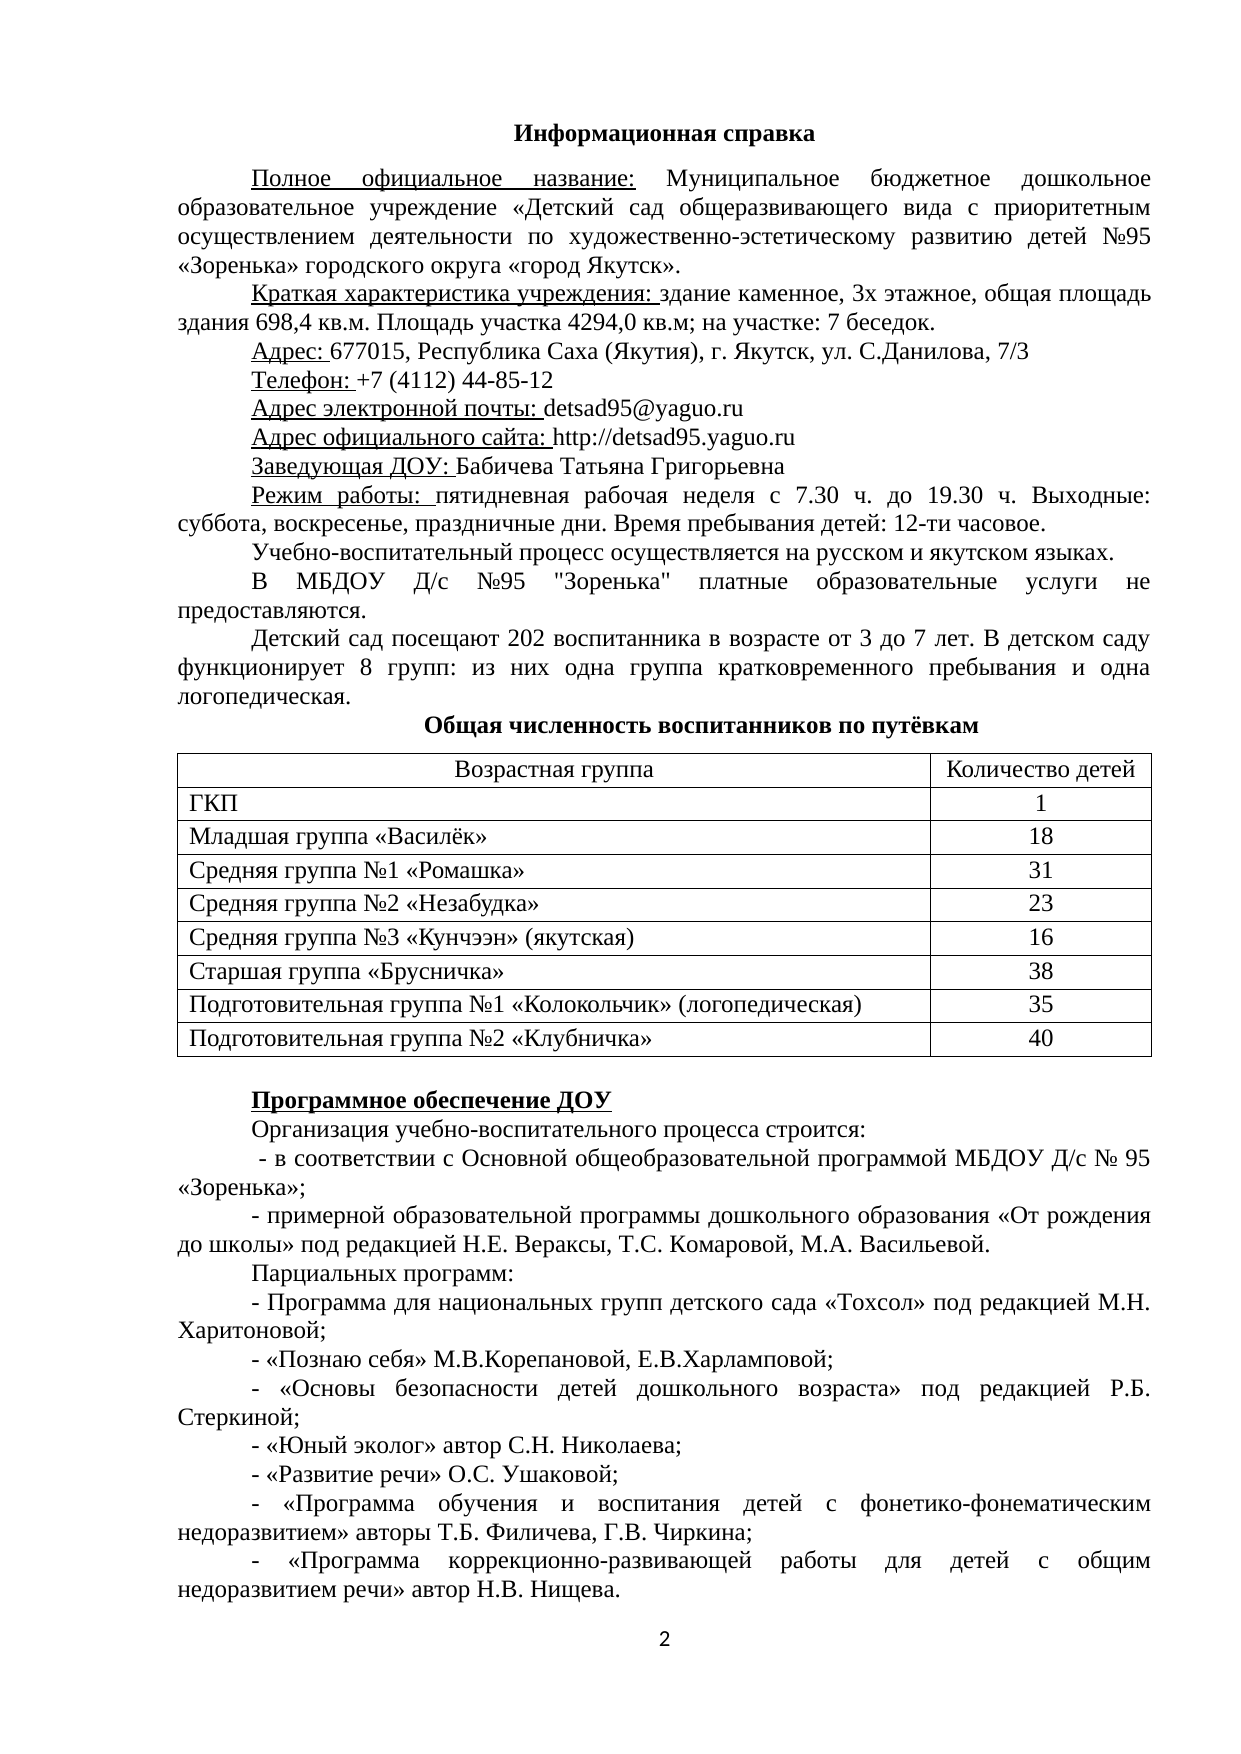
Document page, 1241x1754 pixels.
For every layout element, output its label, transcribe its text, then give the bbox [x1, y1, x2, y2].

table_cell Средняя группа №3 «Кунчээн» (якутская) [178, 922, 930, 955]
text Детский сад посещают 202 воспитанника в возрасте от 3 до 7 лет. В детском саду функционирует 8 групп: из них одна группа кратковременного пребывания и одна логопедическая. [177, 623, 1152, 710]
text Полное официальное название: Муниципальное бюджетное дошкольное образовательное учреждение «Детский сад общеразвивающего вида с приоритетным осуществлением деятельности по художественно-эстетическому развитию детей №95 «Зоренька» городского округа «город Якутск». [177, 163, 1152, 278]
table_cell 23 [931, 889, 1151, 921]
text Программное обеспечение ДОУ [177, 1086, 1152, 1114]
table_cell 35 [931, 990, 1151, 1022]
list Информационная справка [177, 118, 1152, 147]
text Адрес: 677015, Республика Саха (Якутия), г. Якутск, ул. С.Данилова, 7/3 [177, 336, 1152, 365]
table_cell 1 [931, 788, 1151, 820]
text Учебно-воспитательный процесс осуществляется на русском и якутском языках. [177, 537, 1152, 566]
table_cell 18 [931, 821, 1151, 854]
text Общая численность воспитанников по путёвкам [177, 710, 1152, 738]
text - «Развитие речи» О.С. Ушаковой; [177, 1459, 1152, 1488]
table_cell 38 [931, 956, 1151, 988]
table_cell Средняя группа №1 «Ромашка» [178, 855, 930, 887]
text - «Познаю себя» М.В.Корепановой, Е.В.Харламповой; [177, 1344, 1152, 1373]
text Парциальных программ: [177, 1258, 1152, 1287]
text В МБДОУ Д/с №95 "Зоренька" платные образовательные услуги не предоставляются. [177, 566, 1152, 623]
text - «Юный эколог» автор С.Н. Николаева; [177, 1431, 1152, 1459]
table_cell ГКП [178, 788, 930, 820]
text - Программа для национальных групп детского сада «Тохсол» под редакцией М.Н. Харитоновой; [177, 1287, 1152, 1344]
text Адрес электронной почты: detsad95@yaguo.ru [177, 393, 1152, 422]
table_header Возрастная группа [178, 754, 930, 787]
text - «Программа обучения и воспитания детей с фонетико-фонематическим недоразвитием» авторы Т.Б. Филичева, Г.В. Чиркина; [177, 1488, 1152, 1546]
table_header Количество детей [931, 754, 1151, 787]
table_cell Подготовительная группа №1 «Колокольчик» (логопедическая) [178, 990, 930, 1022]
text - «Программа коррекционно-развивающей работы для детей с общим недоразвитием речи» автор Н.В. Нищева. [177, 1546, 1152, 1603]
table_cell Старшая группа «Брусничка» [178, 956, 930, 988]
text - «Основы безопасности детей дошкольного возраста» под редакцией Р.Б. Стеркиной; [177, 1373, 1152, 1431]
table_cell Средняя группа №2 «Незабудка» [178, 889, 930, 921]
table_cell Подготовительная группа №2 «Клубничка» [178, 1023, 930, 1056]
table_cell 16 [931, 922, 1151, 955]
text Организация учебно-воспитательного процесса строится: [177, 1114, 1152, 1143]
text Заведующая ДОУ: Бабичева Татьяна Григорьевна [177, 451, 1152, 480]
text Телефон: +7 (4112) 44-85-12 [177, 365, 1152, 393]
table_cell 40 [931, 1023, 1151, 1056]
table_cell 31 [931, 855, 1151, 887]
text Режим работы: пятидневная рабочая неделя с 7.30 ч. до 19.30 ч. Выходные: суббота, воскресенье, праздничные дни. Время пребывания детей: 12-ти часовое. [177, 480, 1152, 537]
text Краткая характеристика учреждения: здание каменное, 3х этажное, общая площадь здания 698,4 кв.м. Площадь участка 4294,0 кв.м; на участке: 7 беседок. [177, 278, 1152, 336]
table_cell Младшая группа «Василёк» [178, 821, 930, 854]
text - примерной образовательной программы дошкольного образования «От рождения до школы» под редакцией Н.Е. Вераксы, Т.С. Комаровой, М.А. Васильевой. [177, 1201, 1152, 1258]
text - в соответствии с Основной общеобразовательной программой МБДОУ Д/с № 95 «Зоренька»; [177, 1143, 1152, 1201]
text Адрес официального сайта: http://detsad95.yaguo.ru [177, 422, 1152, 451]
